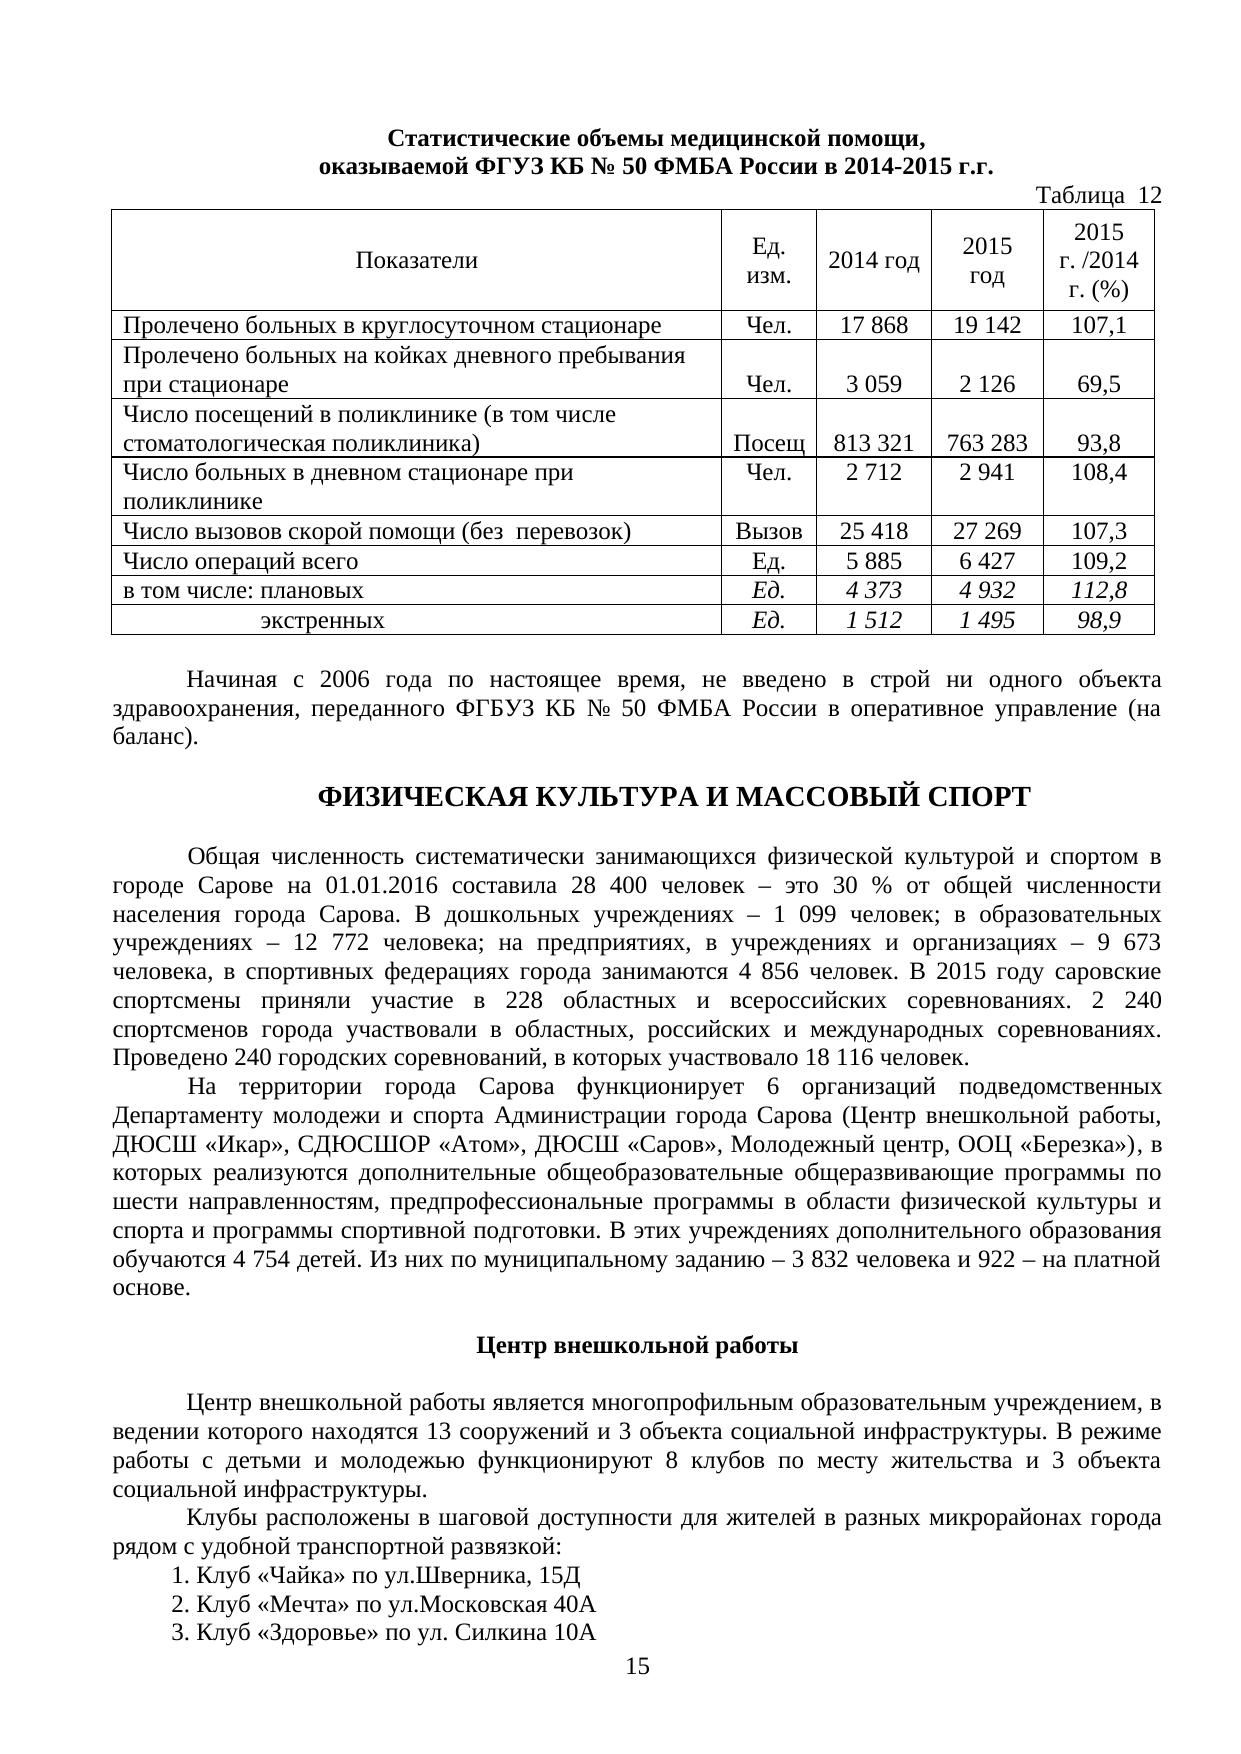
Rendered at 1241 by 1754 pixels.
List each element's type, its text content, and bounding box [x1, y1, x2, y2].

table_cell 1 495 [932, 605, 1043, 634]
text оказываемой ФГУЗ КБ № 50 ФМБА России в 2014-2015 г.г. [142, 151, 1171, 180]
table_cell 1 512 [817, 605, 931, 634]
table_cell 4 373 [817, 576, 931, 604]
table_cell 2 126 [932, 340, 1043, 398]
text Центр внешкольной работы [112, 1330, 1162, 1359]
table_cell Ед. [722, 576, 816, 604]
table_cell 27 269 [932, 516, 1043, 545]
table_cell Чел. [722, 458, 816, 515]
table_cell Пролечено больных на койках дневного пребывания при стационаре [112, 340, 721, 398]
table_cell 112,8 [1044, 576, 1154, 604]
table_cell 93,8 [1044, 399, 1154, 456]
table_header 2015 г. /2014 г. (%) [1044, 210, 1154, 309]
table_header Показатели [112, 210, 721, 309]
table_cell Число операций всего [112, 546, 721, 574]
table_cell Число посещений в поликлинике (в том числе стоматологическая поликлиника) [112, 399, 721, 456]
table_header Ед. изм. [722, 210, 816, 309]
table_cell 4 932 [932, 576, 1043, 604]
table_cell Чел. [722, 340, 816, 398]
table_cell 17 868 [817, 311, 931, 339]
table_cell 763 283 [932, 399, 1043, 456]
table_cell 108,4 [1044, 458, 1154, 515]
table_cell 19 142 [932, 311, 1043, 339]
table_header 2015 год [932, 210, 1043, 309]
table_cell 6 427 [932, 546, 1043, 574]
table_cell экстренных [112, 605, 721, 634]
text Начиная с 2006 года по настоящее время, не введено в строй ни одного объекта здравоохранения, переданного ФГБУЗ КБ № 50 ФМБА России в оперативное управление (на баланс). [112, 664, 1162, 750]
text Центр внешкольной работы является многопрофильным образовательным учреждением, в ведении которого находятся 13 сооружений и 3 объекта социальной инфраструктуры. В режиме работы с детьми и молодежью функционируют 8 клубов по месту жительства и 3 объекта социальной инфраструктуры. [112, 1387, 1162, 1502]
table_cell Число больных в дневном стационаре при поликлинике [112, 458, 721, 515]
table_cell Ед. [722, 605, 816, 634]
table_cell 3 059 [817, 340, 931, 398]
text 2. Клуб «Мечта» по ул.Московская 40А [112, 1589, 1162, 1617]
table_cell 109,2 [1044, 546, 1154, 574]
table_cell 2 941 [932, 458, 1043, 515]
table_cell 107,3 [1044, 516, 1154, 545]
table_cell Ед. [722, 546, 816, 574]
table_cell 98,9 [1044, 605, 1154, 634]
table_cell 2 712 [817, 458, 931, 515]
table_header 2014 год [817, 210, 931, 309]
text На территории города Сарова функционирует 6 организаций подведомственных Департаменту молодежи и спорта Администрации города Сарова (Центр внешкольной работы, ДЮСШ «Икар», СДЮСШОР «Атом», ДЮСШ «Саров», Молодежный центр, ООЦ «Березка»), в которых реализуются дополнительные общеобразовательные общеразвивающие программы по шести направленностям, предпрофессиональные программы в области физической культуры и спорта и программы спортивной подготовки. В этих учреждениях дополнительного образования обучаются 4 754 детей. Из них по муниципальному заданию – 3 832 человека и 922 – на платной основе. [112, 1071, 1162, 1301]
table_cell 69,5 [1044, 340, 1154, 398]
table_cell 107,1 [1044, 311, 1154, 339]
text Общая численность систематически занимающихся физической культурой и спортом в городе Сарове на 01.01.2016 составила 28 400 человек – это 30 % от общей численности населения города Сарова. В дошкольных учреждениях – 1 099 человек; в образовательных учреждениях – 12 772 человека; на предприятиях, в учреждениях и организациях – 9 673 человека, в спортивных федерациях города занимаются 4 856 человек. В 2015 году саровские спортсмены приняли участие в 228 областных и всероссийских соревнованиях. 2 240 спортсменов города участвовали в областных, российских и международных соревнованиях. Проведено 240 городских соревнований, в которых участвовало 18 116 человек. [112, 841, 1162, 1071]
table_cell Чел. [722, 311, 816, 339]
table_cell 813 321 [817, 399, 931, 456]
text Таблица 12 [112, 180, 1162, 209]
table_cell Пролечено больных в круглосуточном стационаре [112, 311, 721, 339]
text 3. Клуб «Здоровье» по ул. Силкина 10А [112, 1617, 1162, 1646]
table_cell 5 885 [817, 546, 931, 574]
table_cell Число вызовов скорой помощи (без перевозок) [112, 516, 721, 545]
table_cell Вызов [722, 516, 816, 545]
table_cell в том числе: плановых [112, 576, 721, 604]
table_cell Посещ [722, 399, 816, 456]
text Клубы расположены в шаговой доступности для жителей в разных микрорайонах города рядом с удобной транспортной развязкой: [112, 1502, 1162, 1560]
table_cell 25 418 [817, 516, 931, 545]
text 1. Клуб «Чайка» по ул.Шверника, 15Д [112, 1560, 1162, 1589]
text Статистические объемы медицинской помощи, [142, 123, 1171, 151]
text ФИЗИЧЕСКАЯ КУЛЬТУРА И МАССОВЫЙ СПОРТ [112, 779, 1162, 812]
